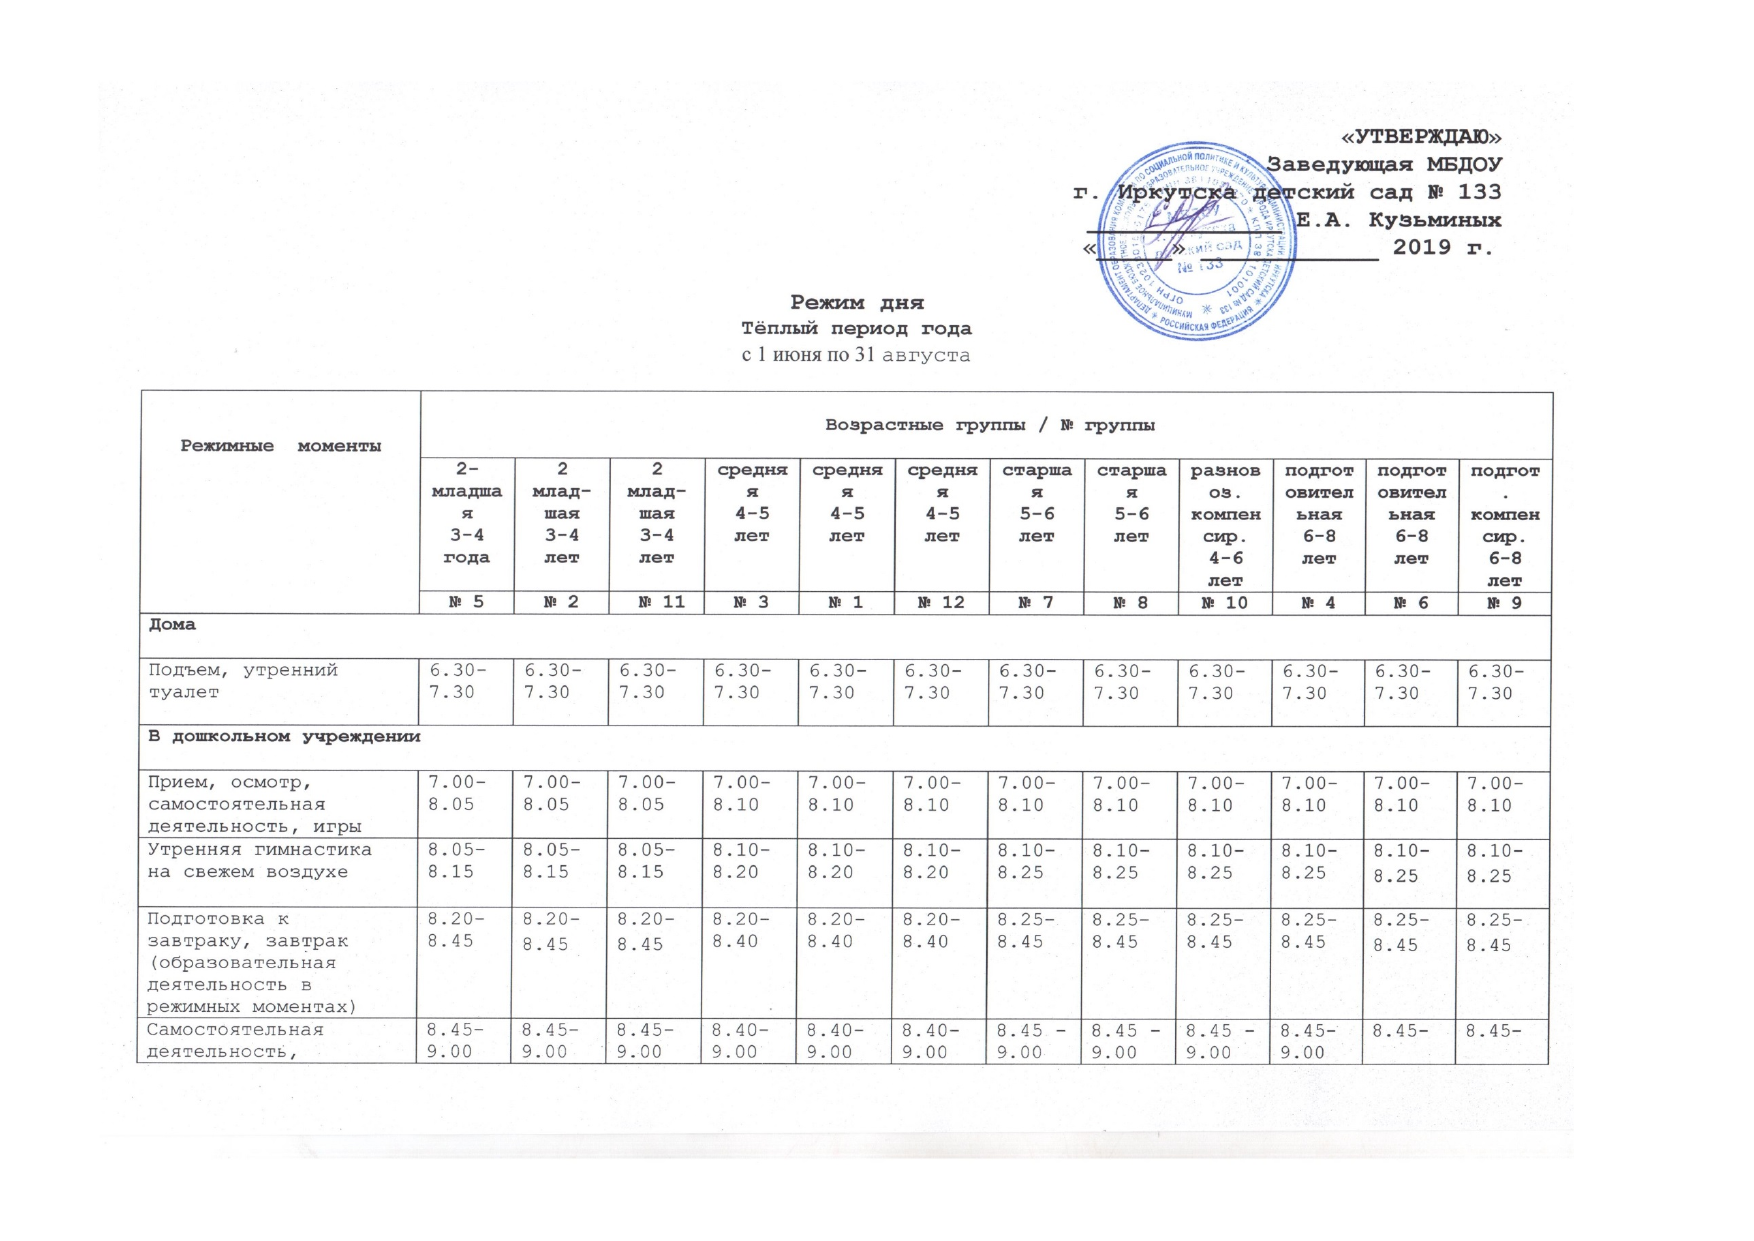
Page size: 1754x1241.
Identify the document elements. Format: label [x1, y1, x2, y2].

picture [75, 75, 1574, 1165]
